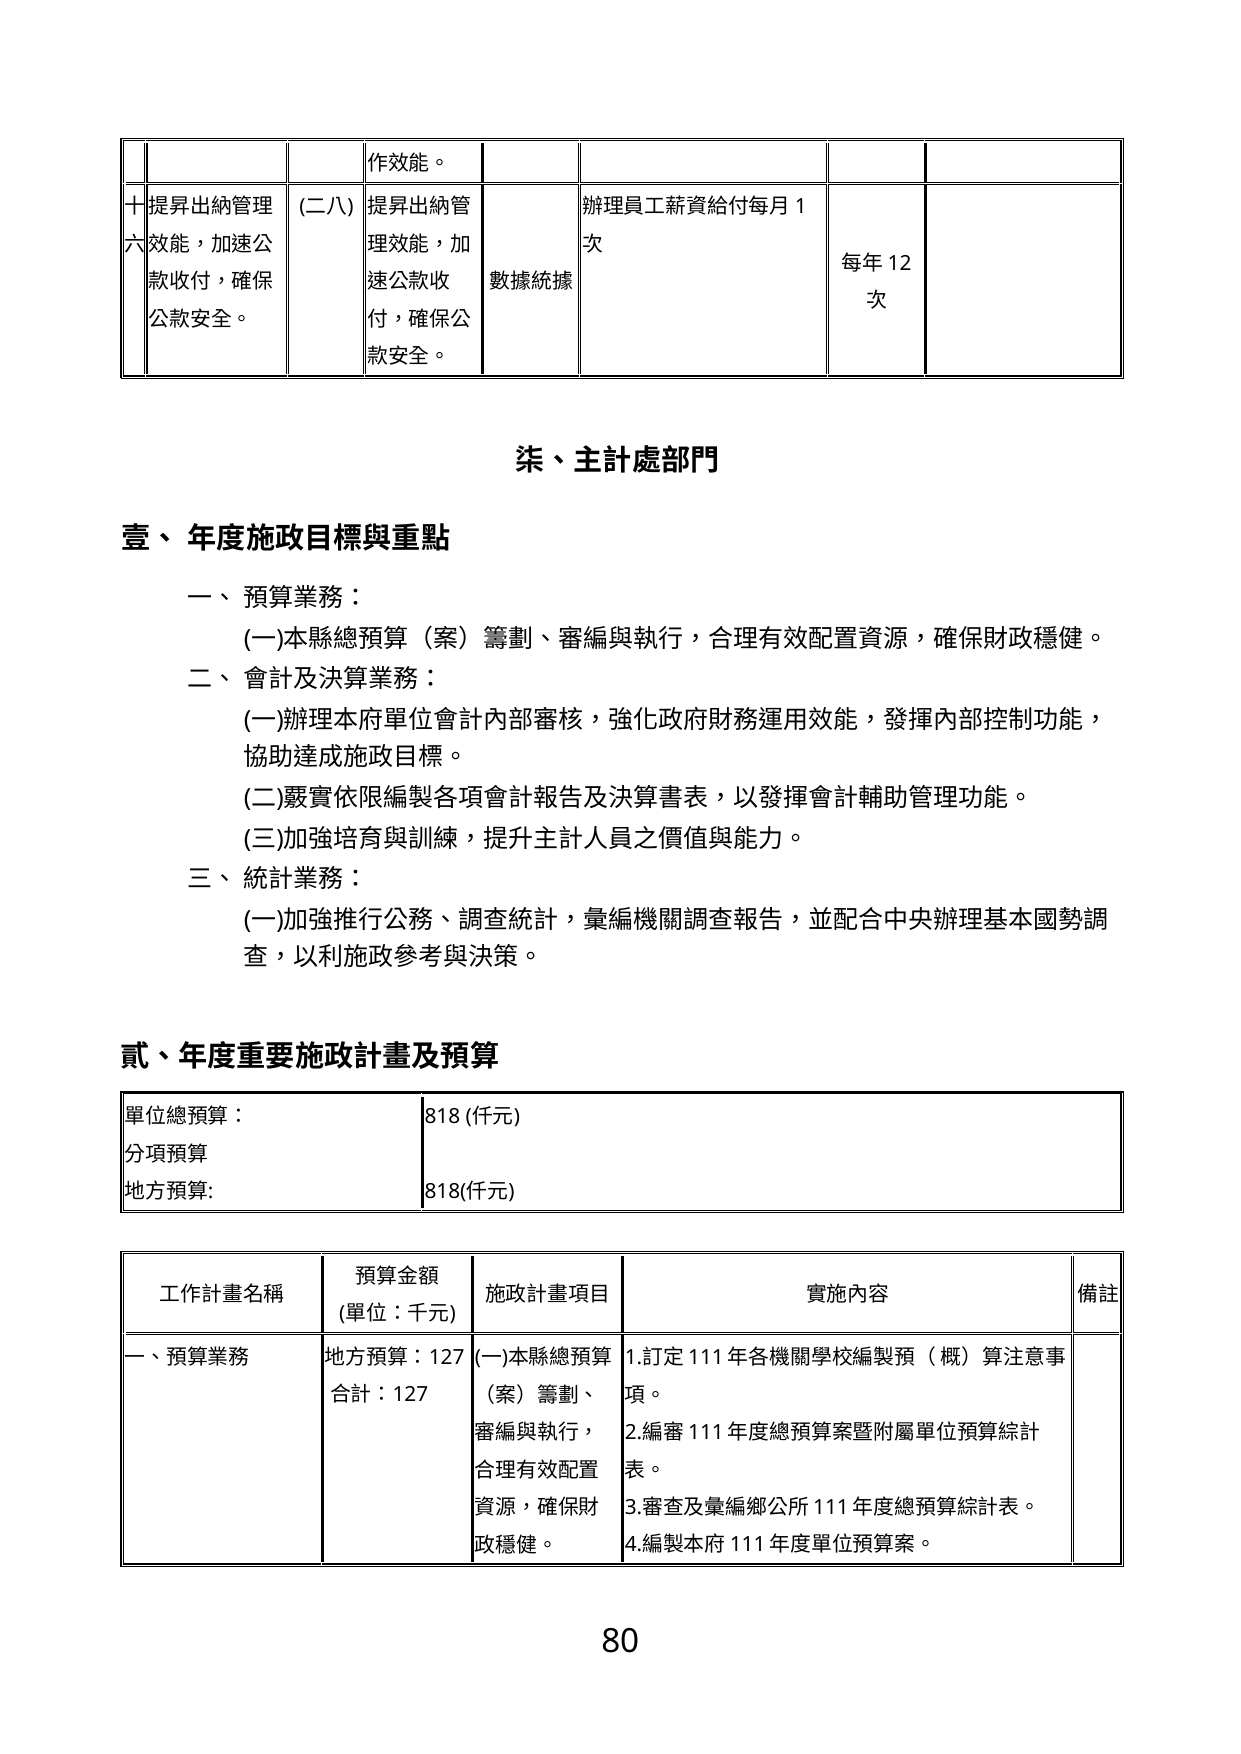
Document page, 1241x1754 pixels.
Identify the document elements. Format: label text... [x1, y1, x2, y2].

table_header [118, 418, 1122, 1014]
table_cell 貳、年度重要施政計畫及預算 [118, 1014, 1122, 1568]
table_cell 参、衡量指標 [118, 136, 1122, 417]
